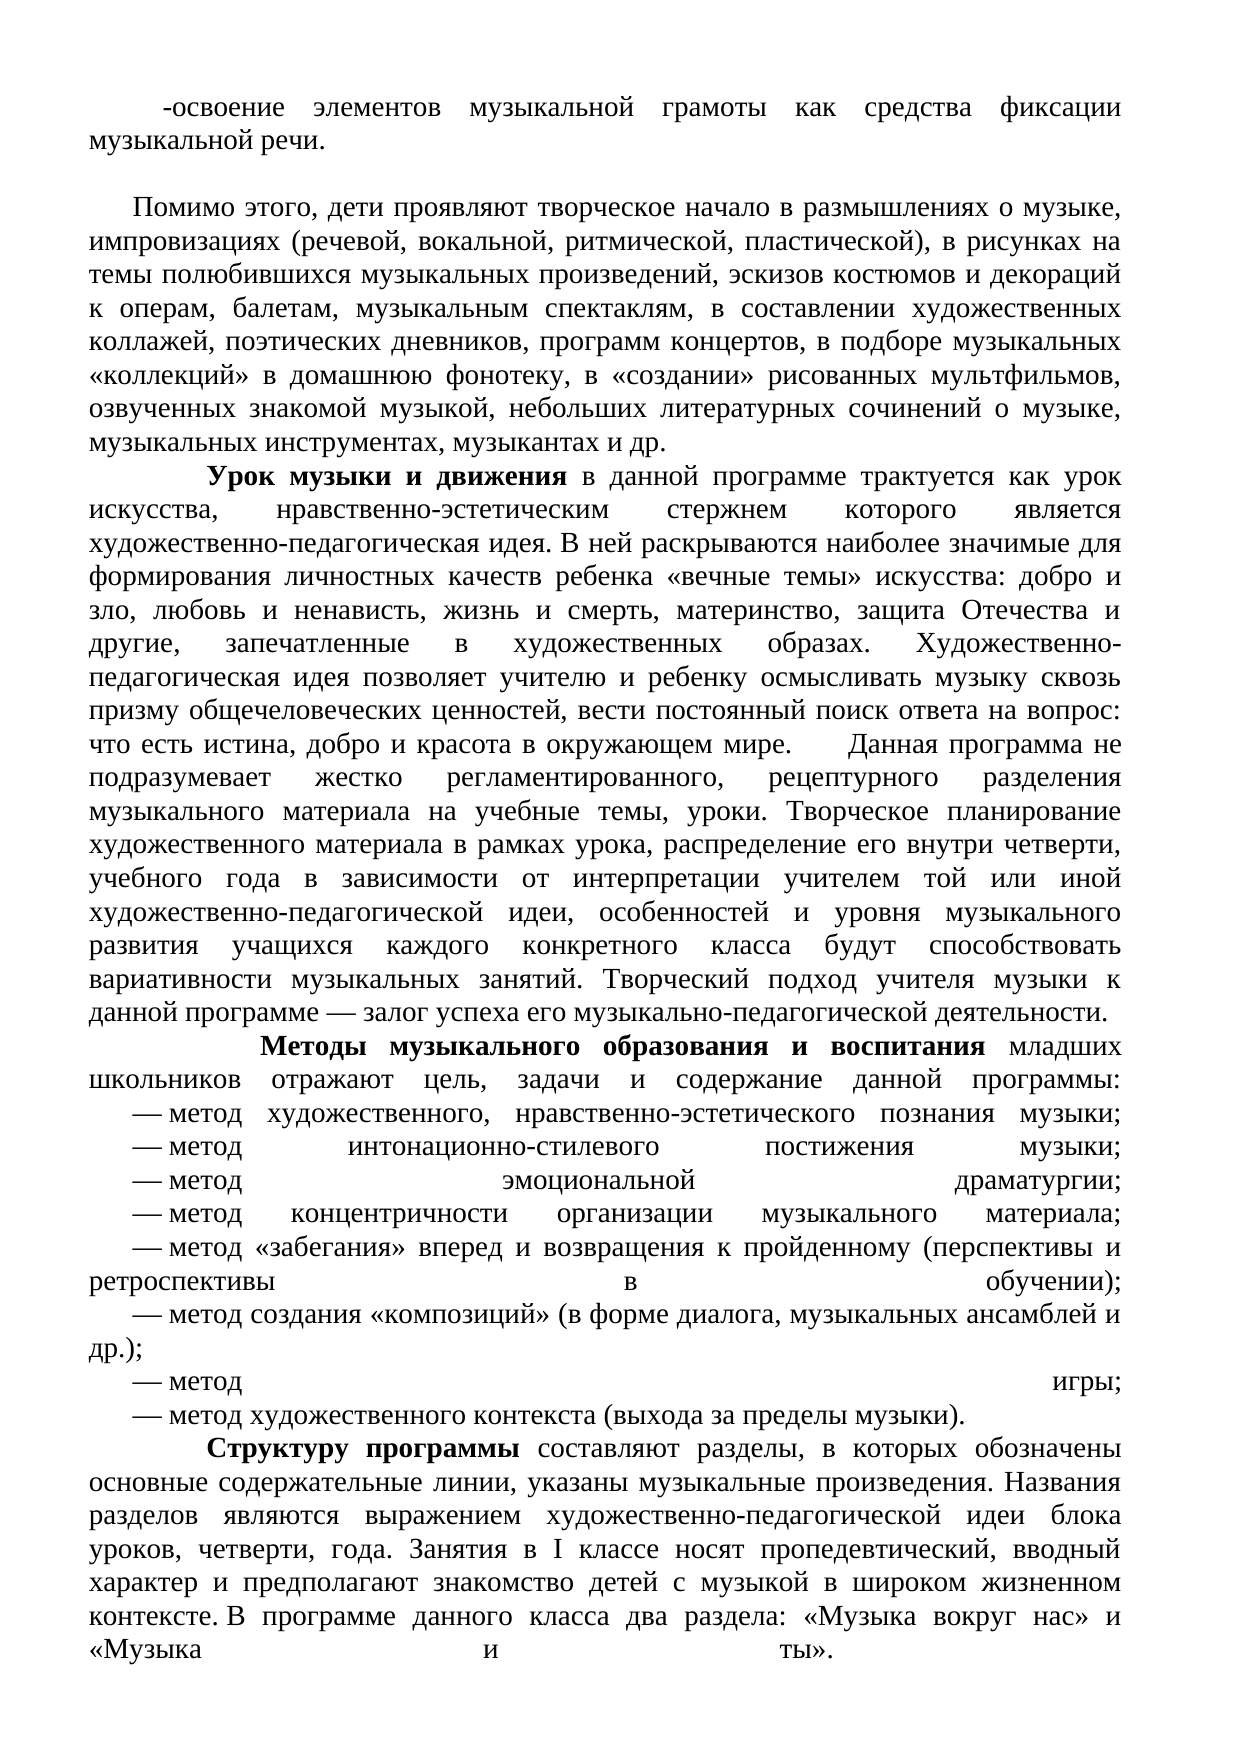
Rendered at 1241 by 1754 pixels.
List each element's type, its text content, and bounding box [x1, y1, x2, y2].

text -освоение элементов музыкальной грамоты как средства фиксации музыкальной речи. [88, 89, 1122, 156]
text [88, 1430, 1122, 1665]
text Методы музыкального образования и воспитания младших школьников отражают цель, задачи и содержание данной программы: — метод художественного, нравственно-эстетического познания музыки; — метод интонационно-стилевого постижения музыки; — метод эмоциональной драматургии; — метод концентричности организации музыкального материала; — метод «забегания» вперед и возвращения к пройденному (перспективы и ретроспективы в обучении); — метод создания «композиций» (в форме диалога, музыкальных ансамблей и др.); — метод игры; — метод художественного контекста (выхода за пределы музыки). [88, 1028, 1122, 1430]
text Помимо этого, дети проявляют творческое начало в размышлениях о музыке, импровизациях (речевой, вокальной, ритмической, пластической), в рисунках на темы полюбившихся музыкальных произведений, эскизов костюмов и декораций к операм, балетам, музыкальным спектаклям, в составлении художественных коллажей, поэтических дневников, программ концертов, в подборе музыкальных «коллекций» в домашнюю фонотеку, в «создании» рисованных мультфильмов, озвученных знакомой музыкой, небольших литературных сочинений о музыке, музыкальных инструментах, музыкантах и др. [88, 156, 1122, 458]
text Урок музыки и движения в данной программе трактуется как урок искусства, нравственно-эстетическим стержнем которого является художественно-педагогическая идея. В ней раскрываются наиболее значимые для формирования личностных качеств ребенка «вечные темы» искусства: добро и зло, любовь и ненависть, жизнь и смерть, материнство, защита Отечества и другие, запечатленные в художественных образах. Художественно-педагогическая идея позволяет учителю и ребенку осмысливать музыку сквозь призму общечеловеческих ценностей, вести постоянный поиск ответа на вопрос: что есть истина, добро и красота в окружающем мире. Данная программа не подразумевает жестко регламентированного, рецептурного разделения музыкального материала на учебные темы, уроки. Творческое планирование художественного материала в рамках урока, распределение его внутри четверти, учебного года в зависимости от интерпретации учителем той или иной художественно-педагогической идеи, особенностей и уровня музыкального развития учащихся каждого конкретного класса будут способствовать вариативности музыкальных занятий. Творческий подход учителя музыки к данной программе — залог успеха его музыкально-педагогической деятельности. [88, 458, 1122, 1028]
